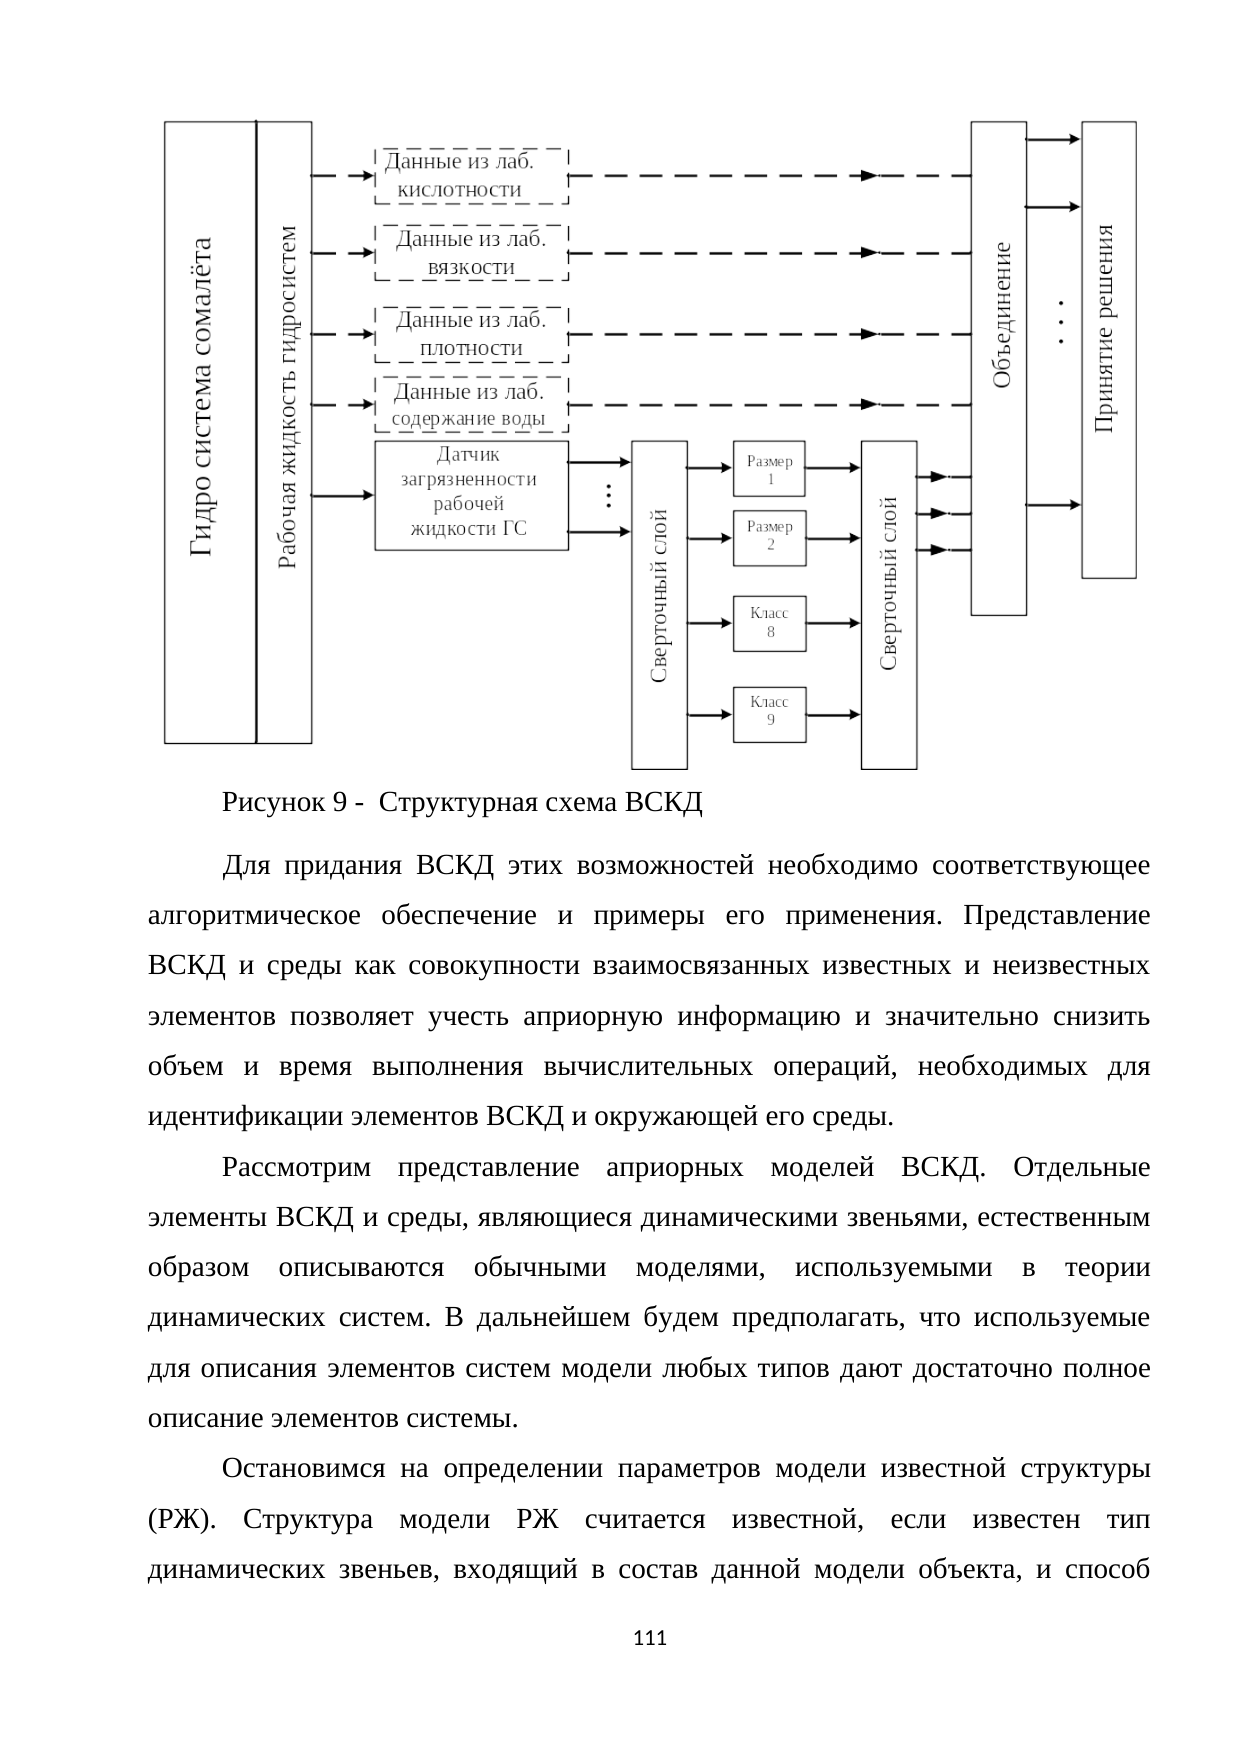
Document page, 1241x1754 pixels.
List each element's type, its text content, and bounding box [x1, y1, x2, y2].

text Рисунок 9 - Структурная схема ВСКД [148, 784, 1152, 817]
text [148, 1451, 1152, 1585]
text Рассмотрим представление априорных моделей ВСКД. Отдельные элементы ВСКД и среды, являющиеся динамическими звеньями, естественным образом описываются обычными моделями, используемыми в теории динамических систем. В дальнейшем будем предполагать, что используемые для описания элементов систем модели любых типов дают достаточно полное описание элементов системы. [148, 1149, 1152, 1434]
text Для придания ВСКД этих возможностей необходимо соответствующее алгоритмическое обеспечение и примеры его применения. Представление ВСКД и среды как совокупности взаимосвязанных известных и неизвестных элементов позволяет учесть априорную информацию и значительно снизить объем и время выполнения вычислительных операций, необходимых для идентификации элементов ВСКД и окружающей его среды. [148, 847, 1152, 1132]
